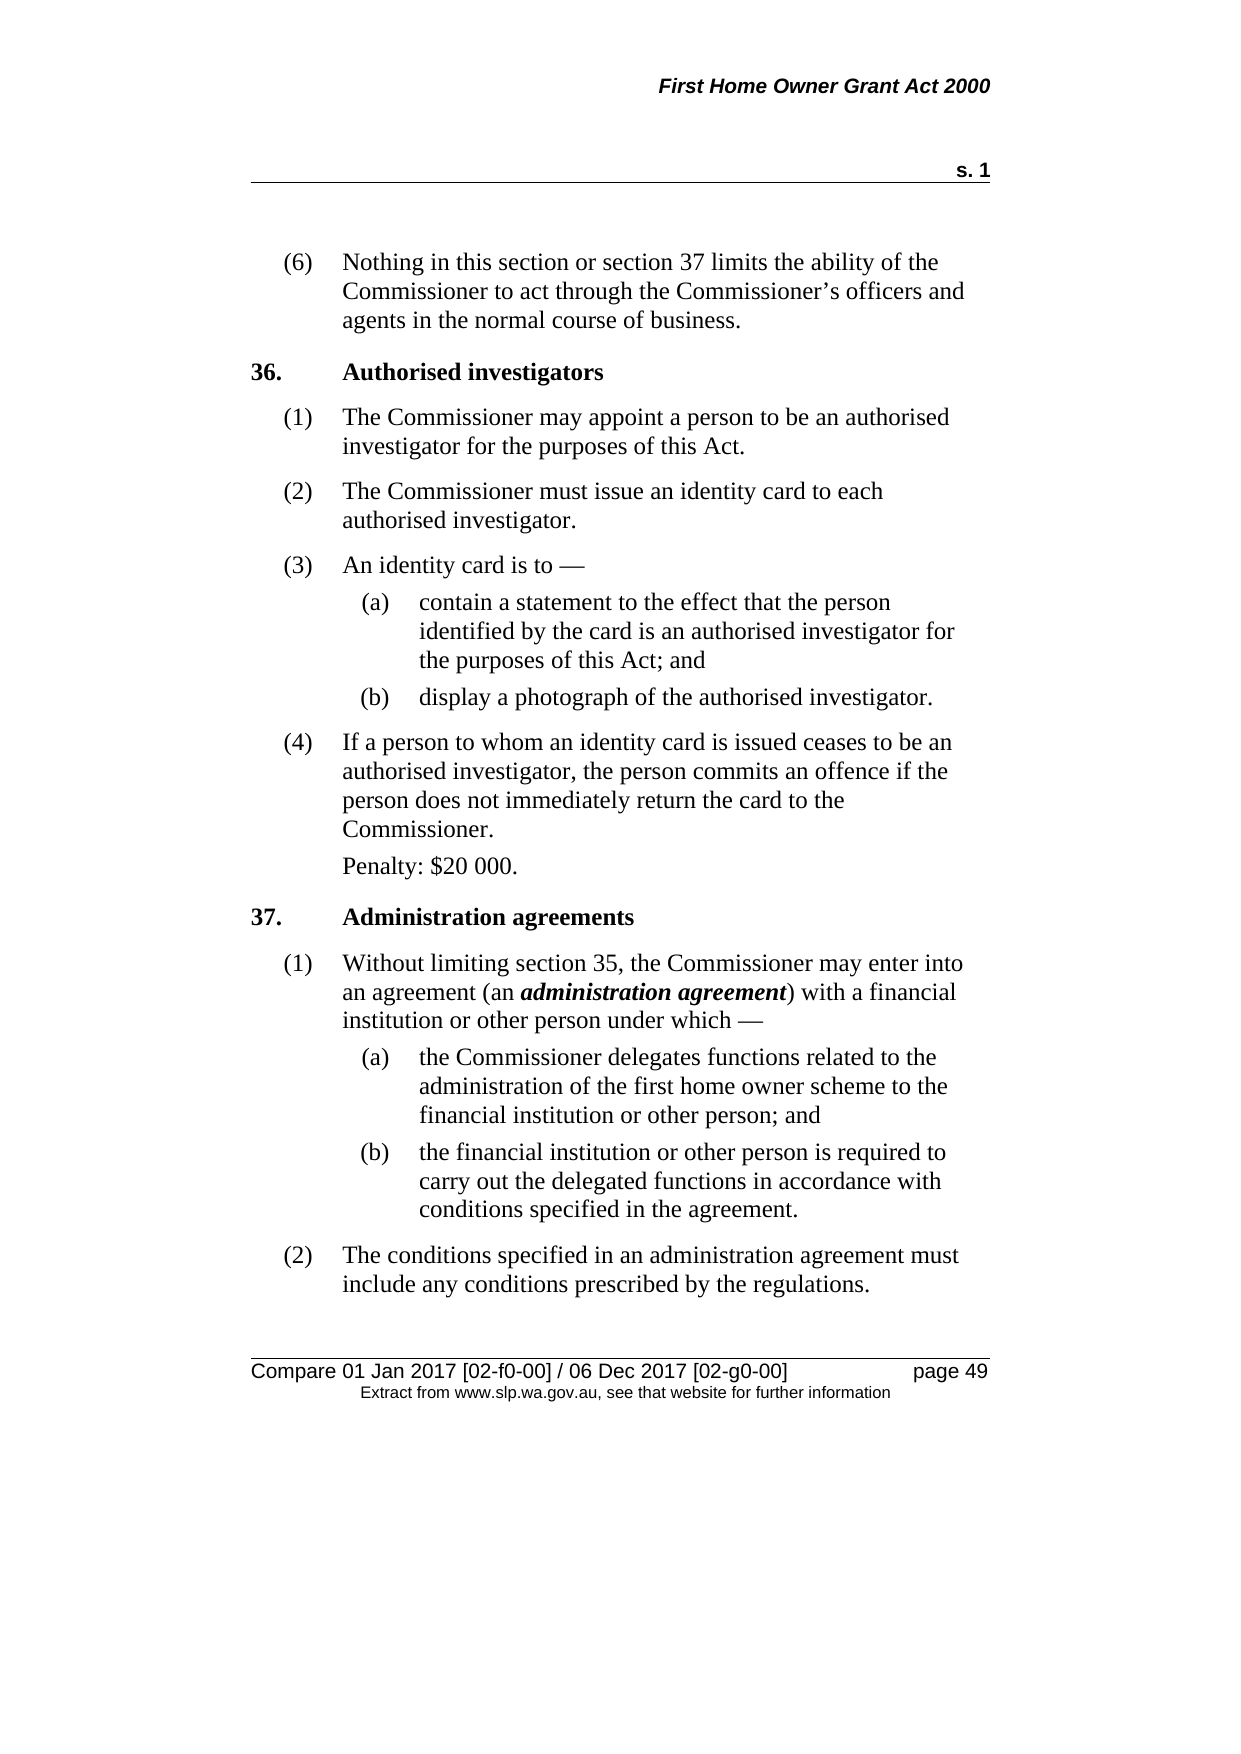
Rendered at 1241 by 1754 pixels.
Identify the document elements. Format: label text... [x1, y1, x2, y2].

text (a) contain a statement to the effect that the person identified by the card is an authorised investigator for the purposes of this Act; and [251, 587, 990, 674]
text (2) The conditions specified in an administration agreement must include any conditions prescribed by the regulations. [251, 1240, 990, 1297]
text (2) The Commissioner must issue an identity card to each authorised investigator. [251, 476, 990, 534]
text (1) Without limiting section 35, the Commissioner may enter into an agreement (an administration agreement) with a financial institution or other person under which — [251, 948, 990, 1034]
text (6) Nothing in this section or section 37 limits the ability of the Commissioner to act through the Commissioner’s officers and agents in the normal course of business. [251, 247, 990, 334]
text (b) the financial institution or other person is required to carry out the delegated functions in accordance with conditions specified in the agreement. [251, 1137, 990, 1223]
text (b) display a photograph of the authorised investigator. [251, 682, 990, 711]
subtitle 37. Administration agreements [251, 902, 990, 931]
text (4) If a person to whom an identity card is issued ceases to be an authorised investigator, the person commits an offence if the person does not immediately return the card to the Commissioner. [251, 727, 990, 842]
text (a) the Commissioner delegates functions related to the administration of the first home owner scheme to the financial institution or other person; and [251, 1042, 990, 1129]
text (3) An identity card is to — [251, 550, 990, 579]
text Penalty: $20 000. [251, 851, 990, 879]
subtitle 36. Authorised investigators [251, 357, 990, 385]
text (1) The Commissioner may appoint a person to be an authorised investigator for the purposes of this Act. [251, 402, 990, 459]
